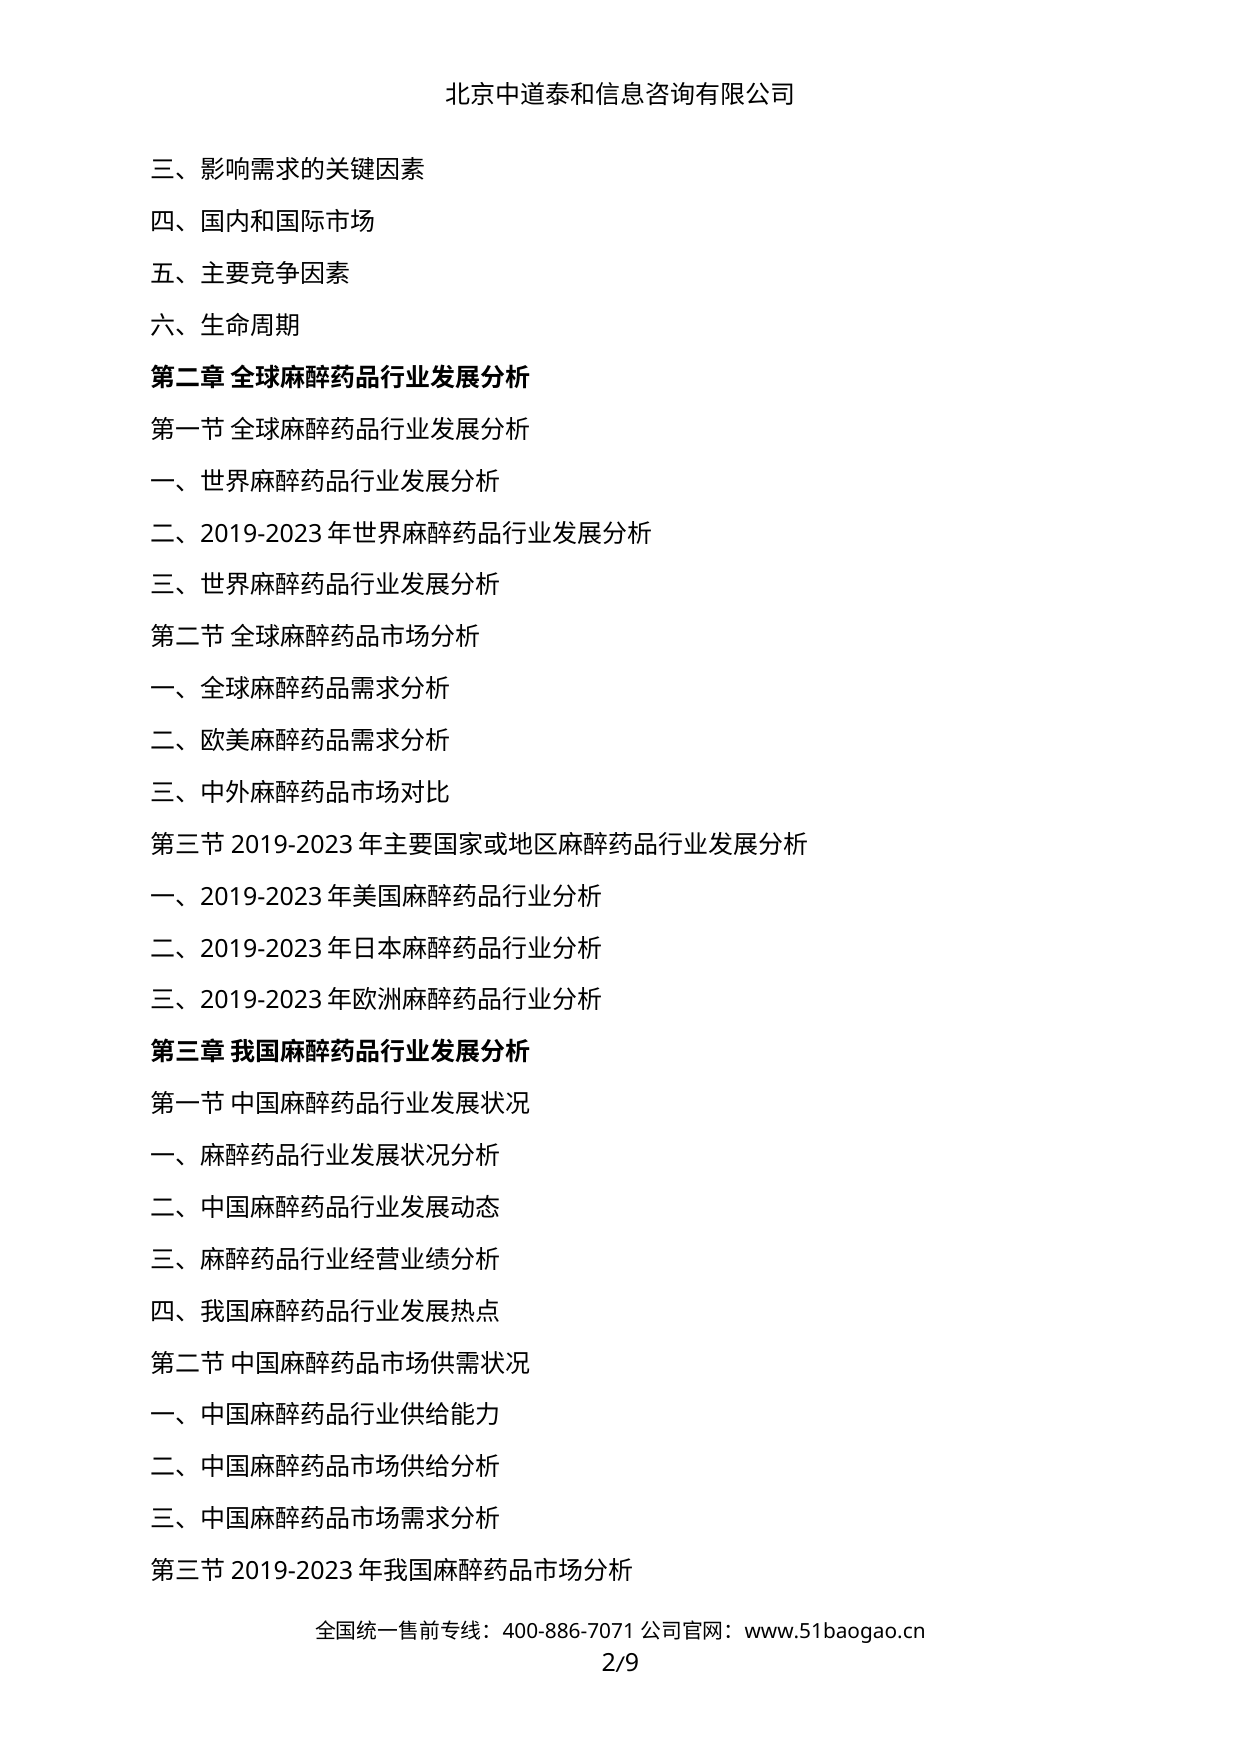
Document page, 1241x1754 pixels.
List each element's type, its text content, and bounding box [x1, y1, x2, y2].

text 三、麻醉药品行业经营业绩分析 [150, 1239, 1090, 1276]
text 第一节 中国麻醉药品行业发展状况 [150, 1084, 1090, 1120]
text 一、中国麻醉药品行业供给能力 [150, 1395, 1090, 1431]
text 第三节 2019-2023年主要国家或地区麻醉药品行业发展分析 [150, 824, 1090, 861]
text 一、世界麻醉药品行业发展分析 [150, 461, 1090, 497]
text 三、影响需求的关键因素 [150, 150, 1090, 186]
text 第三节 2019-2023年我国麻醉药品市场分析 [150, 1551, 1090, 1587]
text 二、中国麻醉药品行业发展动态 [150, 1187, 1090, 1224]
text 三、中外麻醉药品市场对比 [150, 772, 1090, 809]
text 三、世界麻醉药品行业发展分析 [150, 565, 1090, 601]
text 二、2019-2023年世界麻醉药品行业发展分析 [150, 513, 1090, 549]
text 第二节 全球麻醉药品市场分析 [150, 617, 1090, 653]
text 一、麻醉药品行业发展状况分析 [150, 1136, 1090, 1172]
text 第一节 全球麻醉药品行业发展分析 [150, 409, 1090, 446]
text 四、我国麻醉药品行业发展热点 [150, 1291, 1090, 1327]
text 二、欧美麻醉药品需求分析 [150, 721, 1090, 757]
text 第二章 全球麻醉药品行业发展分析 [150, 357, 1090, 394]
text 五、主要竞争因素 [150, 254, 1090, 290]
text 一、2019-2023年美国麻醉药品行业分析 [150, 876, 1090, 912]
text 二、中国麻醉药品市场供给分析 [150, 1447, 1090, 1483]
text 一、全球麻醉药品需求分析 [150, 669, 1090, 705]
text 三、中国麻醉药品市场需求分析 [150, 1499, 1090, 1535]
text 第三章 我国麻醉药品行业发展分析 [150, 1032, 1090, 1068]
text 六、生命周期 [150, 306, 1090, 342]
text 四、国内和国际市场 [150, 202, 1090, 238]
text 三、2019-2023年欧洲麻醉药品行业分析 [150, 980, 1090, 1016]
text 二、2019-2023年日本麻醉药品行业分析 [150, 928, 1090, 964]
text 第二节 中国麻醉药品市场供需状况 [150, 1343, 1090, 1379]
